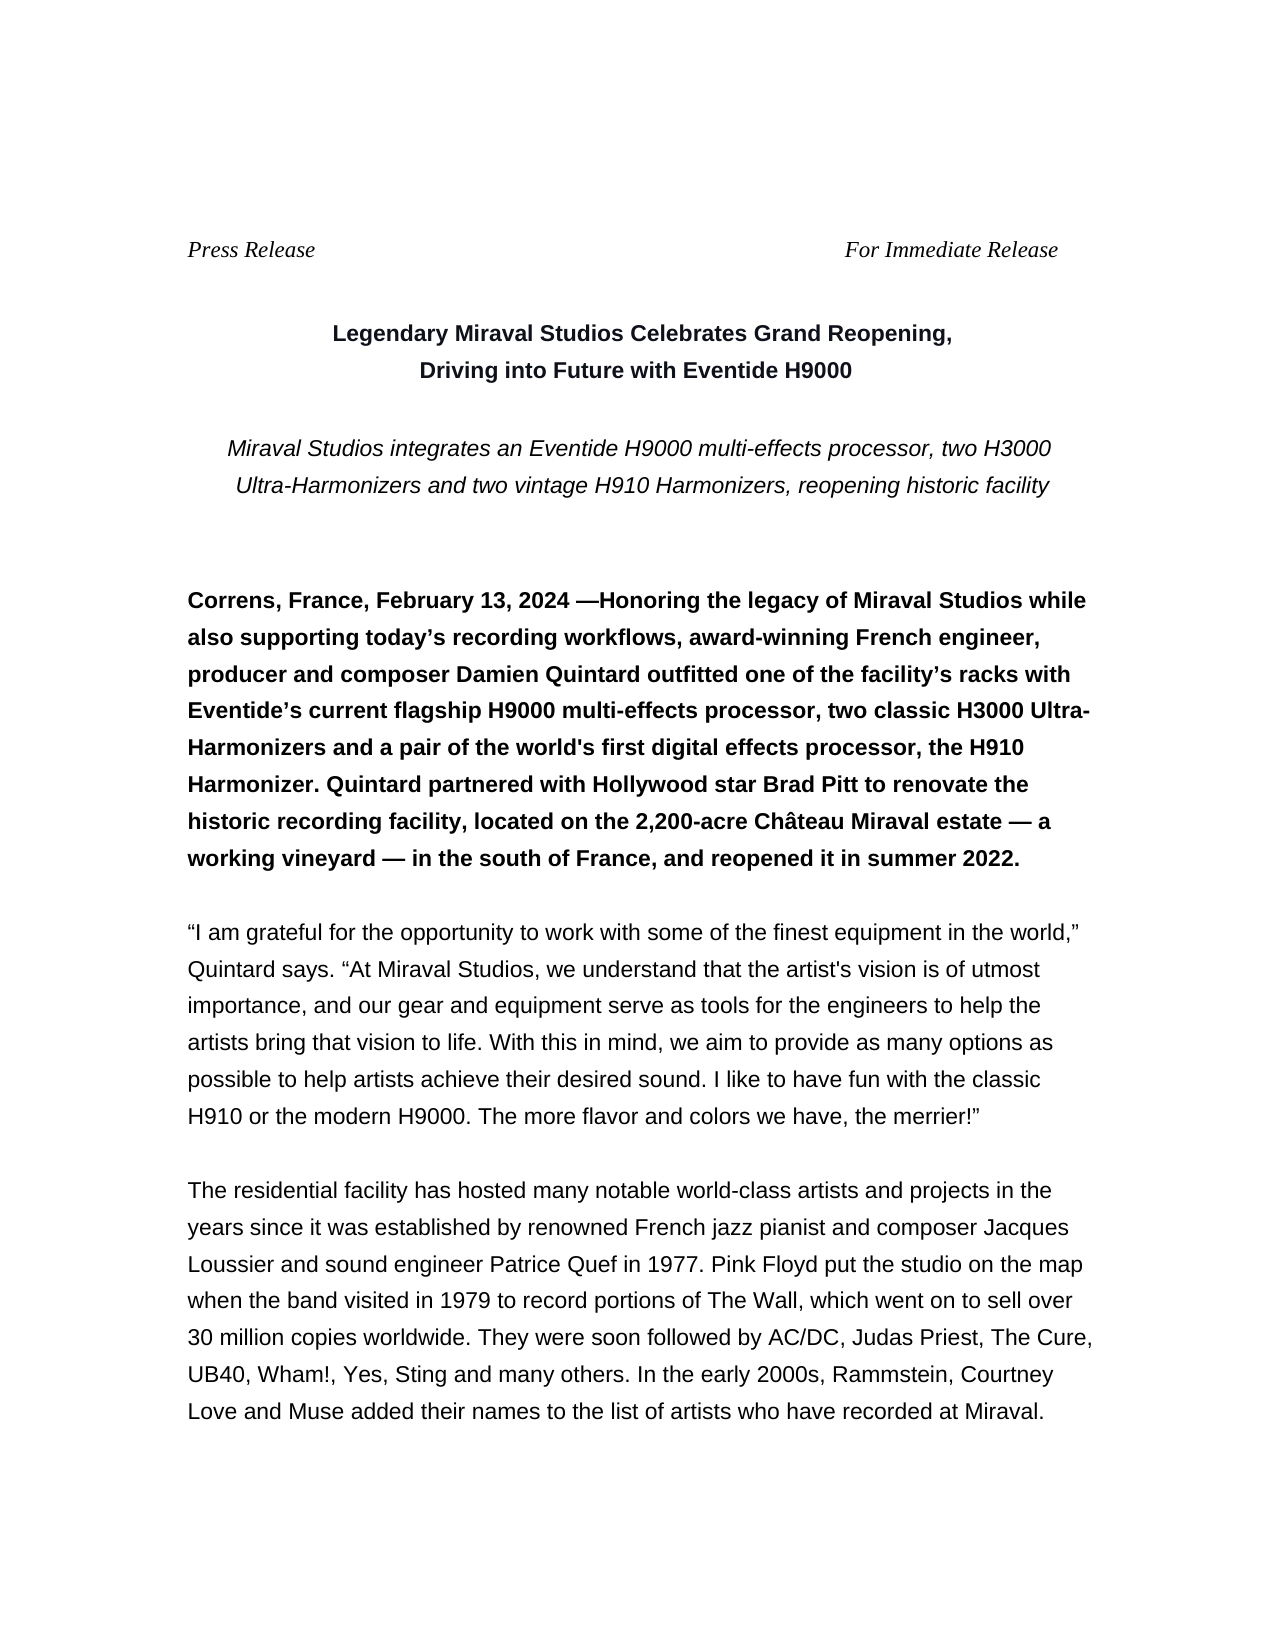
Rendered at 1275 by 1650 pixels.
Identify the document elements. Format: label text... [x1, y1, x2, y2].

text The residential facility has hosted many notable world-class artists and projects in the years since it was established by renowned French jazz pianist and composer Jacques Loussier and sound engineer Patrice Quef in 1977. Pink Floyd put the studio on the map when the band visited in 1979 to record portions of The Wall, which went on to sell over 30 million copies worldwide. They were soon followed by AC/DC, Judas Priest, The Cure, UB40, Wham!, Yes, Sting and many others. In the early 2000s, Rammstein, Courtney Love and Muse added their names to the list of artists who have recorded at Miraval. [187, 1177, 1097, 1424]
text Press Release For Immediate Release [187, 236, 1097, 263]
text Legendary Miraval Studios Celebrates Grand Reopening, [187, 320, 1097, 346]
text Driving into Future with Eventide H9000 [187, 357, 1097, 423]
text Correns, France, February 13, 2024 —Honoring the legacy of Miraval Studios while also supporting today’s recording workflows, award-winning French engineer, producer and composer Damien Quintard outfitted one of the facility’s racks with Eventide’s current flagship H9000 multi-effects processor, two classic H3000 Ultra-Harmonizers and a pair of the world's first digital effects processor, the H910 Harmonizer. Quintard partnered with Hollywood star Brad Pitt to renovate the historic recording facility, located on the 2,200-acre Château Miraval estate — a working vineyard — in the south of France, and reopened it in summer 2022. [187, 550, 1097, 871]
text “I am grateful for the opportunity to work with some of the finest equipment in the world,” Quintard says. “At Miraval Studios, we understand that the artist's vision is of utmost importance, and our gear and equipment serve as tools for the engineers to help the artists bring that vision to life. With this in mind, we aim to provide as many options as possible to help artists achieve their desired sound. I like to have fun with the classic H910 or the modern H9000. The more flavor and colors we have, the merrier!” [187, 919, 1097, 1129]
text Miraval Studios integrates an Eventide H9000 multi-effects processor, two H3000 Ultra-Harmonizers and two vintage H910 Harmonizers, reopening historic facility [187, 435, 1097, 538]
